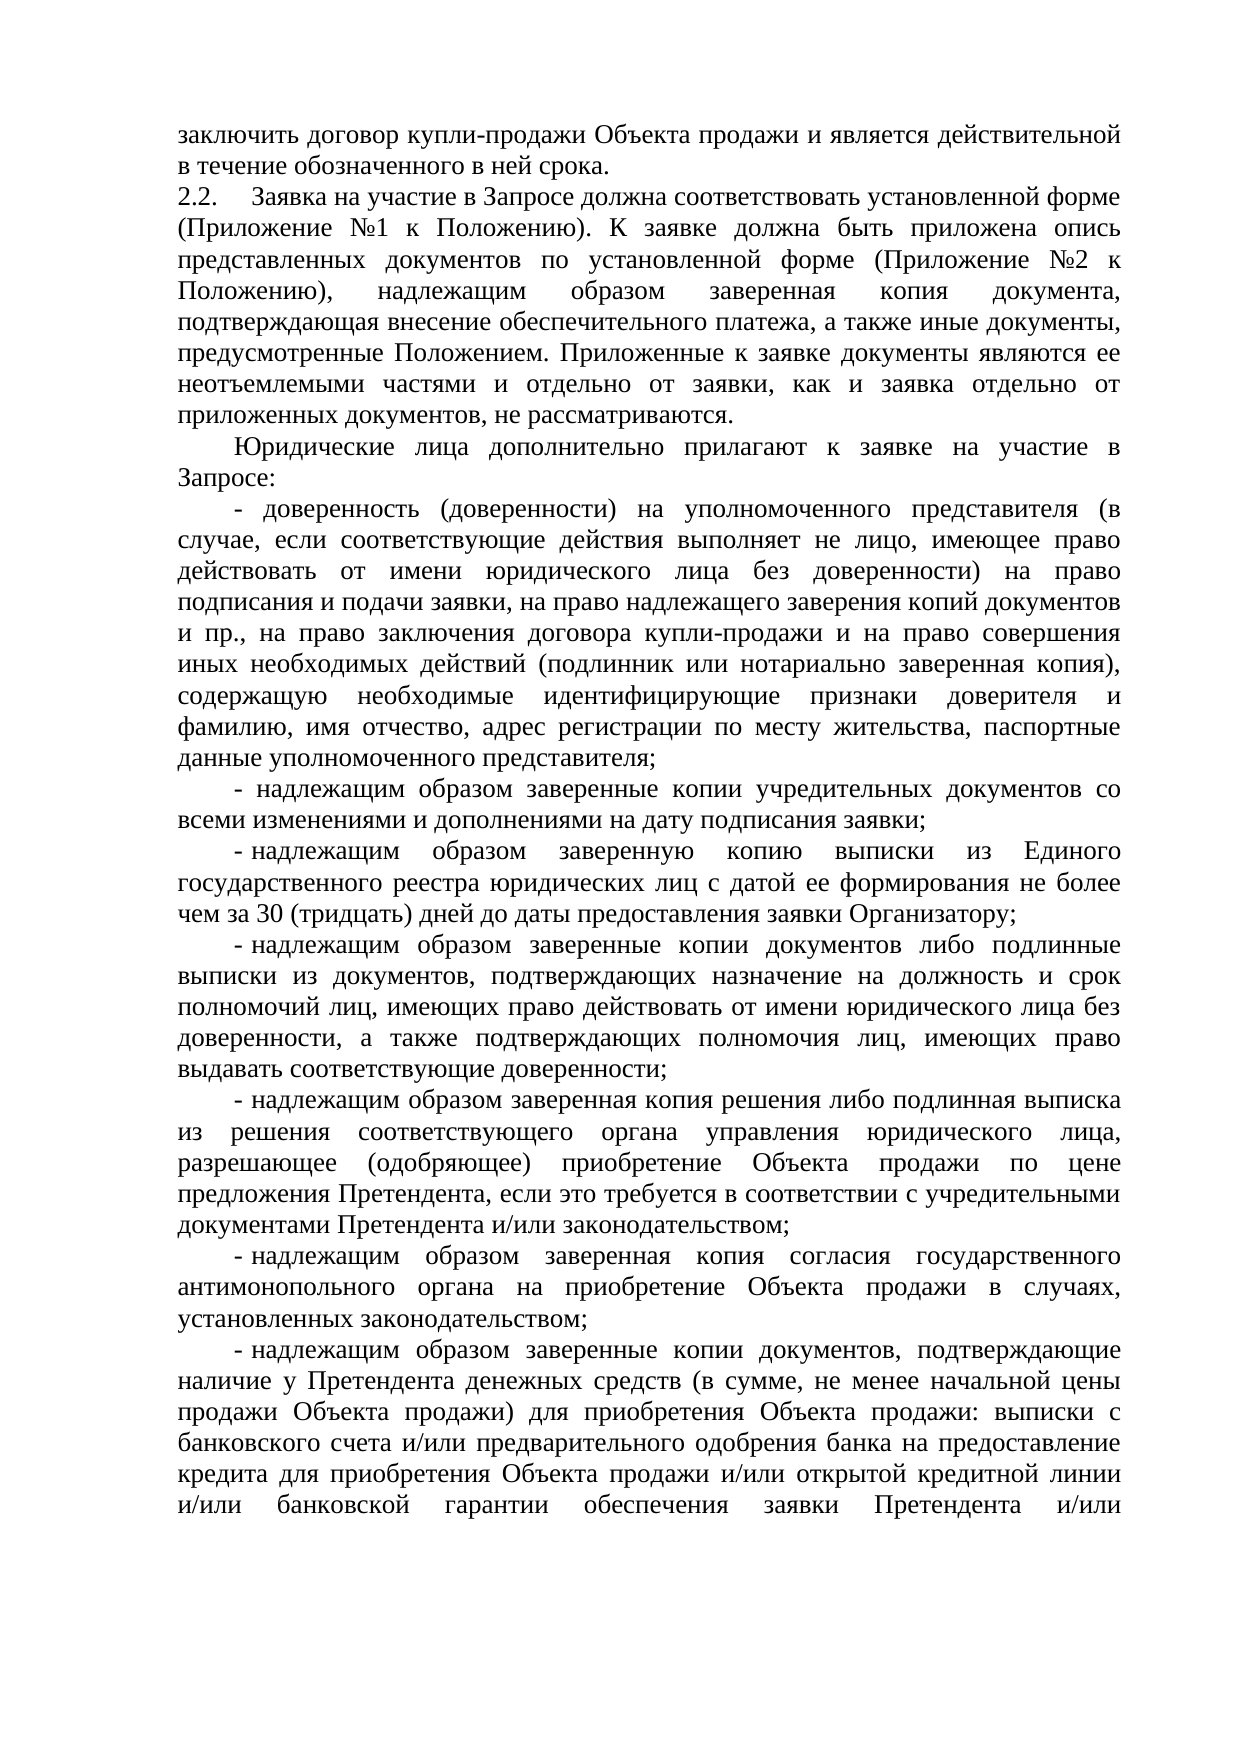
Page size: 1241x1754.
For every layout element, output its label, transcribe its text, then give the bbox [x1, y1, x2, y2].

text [177, 1333, 1122, 1520]
text - надлежащим образом заверенные копии учредительных документов со всеми изменениями и дополнениями на дату подписания заявки; [177, 772, 1122, 834]
text Юридические лица дополнительно прилагают к заявке на участие в Запросе: [177, 429, 1122, 492]
text - доверенность (доверенности) на уполномоченного представителя (в случае, если соответствующие действия выполняет не лицо, имеющее право действовать от имени юридического лица без доверенности) на право подписания и подачи заявки, на право надлежащего заверения копий документов и пр., на право заключения договора купли-продажи и на право совершения иных необходимых действий (подлинник или нотариально заверенная копия), содержащую необходимые идентифицирующие признаки доверителя и фамилию, имя отчество, адрес регистрации по месту жительства, паспортные данные уполномоченного представителя; [177, 492, 1122, 772]
text - надлежащим образом заверенные копии документов либо подлинные выписки из документов, подтверждающих назначение на должность и срок полномочий лиц, имеющих право действовать от имени юридического лица без доверенности, а также подтверждающих полномочия лиц, имеющих право выдавать соответствующие доверенности; [177, 928, 1122, 1084]
text - надлежащим образом заверенная копия согласия государственного антимонопольного органа на приобретение Объекта продажи в случаях, установленных законодательством; [177, 1239, 1122, 1333]
text - надлежащим образом заверенную копию выписки из Единого государственного реестра юридических лиц с датой ее формирования не более чем за 30 (тридцать) дней до даты предоставления заявки Организатору; [177, 834, 1122, 928]
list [177, 118, 1122, 180]
list Заявка на участие в Запросе должна соответствовать установленной форме (Приложение №1 к Положению). К заявке должна быть приложена опись представленных документов по установленной форме (Приложение №2 к Положению), надлежащим образом заверенная копия документа, подтверждающая внесение обеспечительного платежа, а также иные документы, предусмотренные Положением. Приложенные к заявке документы являются ее неотъемлемыми частями и отдельно от заявки, как и заявка отдельно от приложенных документов, не рассматриваются. [177, 180, 1122, 429]
text - надлежащим образом заверенная копия решения либо подлинная выписка из решения соответствующего органа управления юридического лица, разрешающее (одобряющее) приобретение Объекта продажи по цене предложения Претендента, если это требуется в соответствии с учредительными документами Претендента и/или законодательством; [177, 1084, 1122, 1239]
